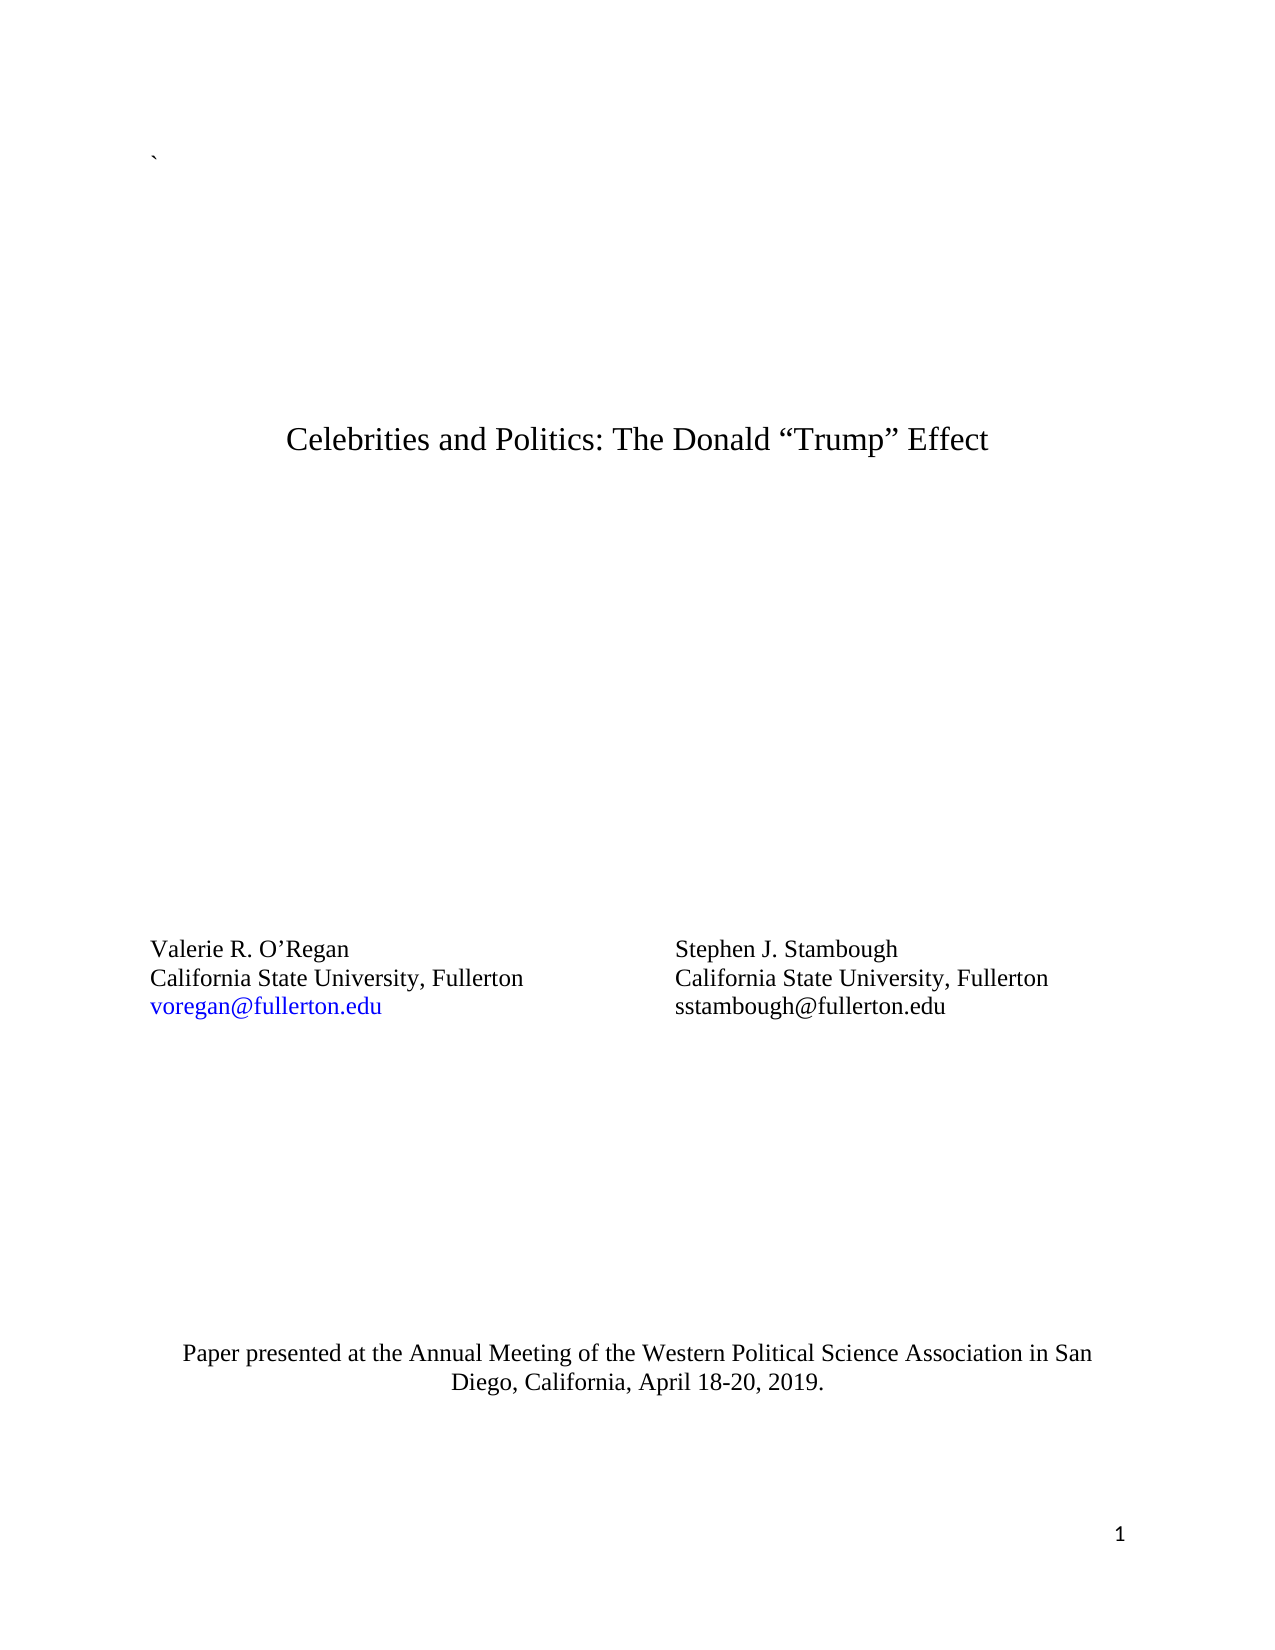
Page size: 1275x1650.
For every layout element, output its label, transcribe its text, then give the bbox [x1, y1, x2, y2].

text ` [150, 150, 1125, 179]
text Celebrities and Politics: The Donald “Trump” Effect [150, 419, 1125, 458]
text Paper presented at the Annual Meeting of the Western Political Science Association in San Diego, California, April 18-20, 2019. [150, 1338, 1125, 1424]
text Valerie R. O’Regan Stephen J. Stambough California State University, Fullerton California State University, Fullerton voregan@fullerton.edu sstambough@fullerton.edu [150, 934, 1125, 1020]
